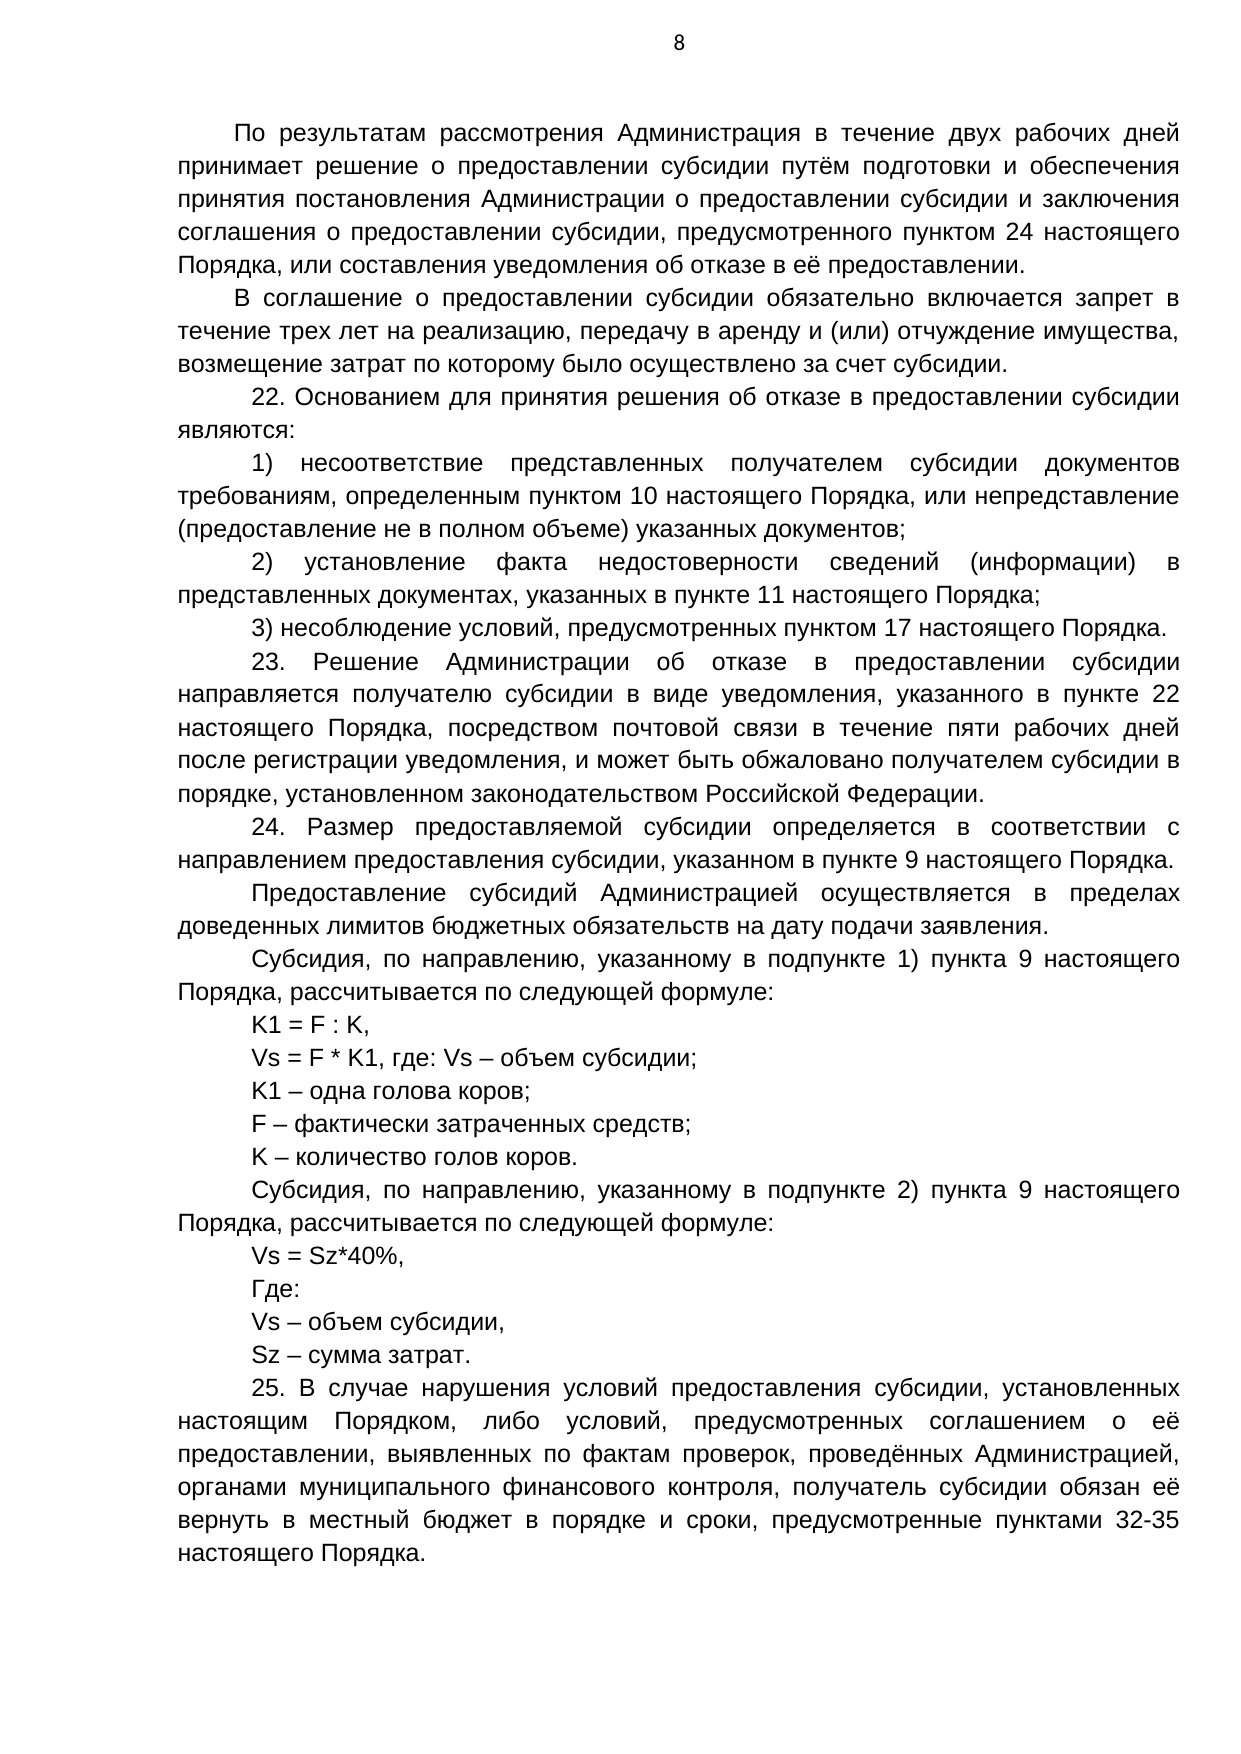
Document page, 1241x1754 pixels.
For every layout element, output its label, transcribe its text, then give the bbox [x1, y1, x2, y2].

text Субсидия, по направлению, указанному в подпункте 1) пункта 9 настоящего Порядка, рассчитывается по следующей формуле: [177, 944, 1181, 1005]
text Субсидия, по направлению, указанному в подпункте 2) пункта 9 настоящего Порядка, рассчитывается по следующей формуле: [177, 1175, 1181, 1237]
text Предоставление субсидий Администрацией осуществляется в пределах доведенных лимитов бюджетных обязательств на дату подачи заявления. [177, 878, 1181, 939]
text 25. В случае нарушения условий предоставления субсидии, установленных настоящим Порядком, либо условий, предусмотренных соглашением о её предоставлении, выявленных по фактам проверок, проведённых Администрацией, органами муниципального финансового контроля, получатель субсидии обязан её вернуть в местный бюджет в порядке и сроки, предусмотренные пунктами 32-35 настоящего Порядка. [177, 1373, 1181, 1567]
text 22. Основанием для принятия решения об отказе в предоставлении субсидии являются: [177, 382, 1181, 444]
text 1) несоответствие представленных получателем субсидии документов требованиям, определенным пунктом 10 настоящего Порядка, или непредставление (предоставление не в полном объеме) указанных документов; [177, 448, 1181, 543]
text Где: [177, 1274, 1181, 1303]
text K – количество голов коров. [177, 1142, 1181, 1171]
text По результатам рассмотрения Администрация в течение двух рабочих дней принимает решение о предоставлении субсидии путём подготовки и обеспечения принятия постановления Администрации о предоставлении субсидии и заключения соглашения о предоставлении субсидии, предусмотренного пунктом 24 настоящего Порядка, или составления уведомления об отказе в её предоставлении. [177, 118, 1181, 279]
text 2) установление факта недостоверности сведений (информации) в представленных документах, указанных в пункте 11 настоящего Порядка; [177, 547, 1181, 609]
text Vs = F * K1, где: Vs – объем субсидии; [177, 1043, 1181, 1071]
text K1 = F : K, [177, 1010, 1181, 1038]
text Vs – объем субсидии, [177, 1307, 1181, 1336]
text F – фактически затраченных средств; [177, 1109, 1181, 1137]
text 23. Решение Администрации об отказе в предоставлении субсидии направляется получателю субсидии в виде уведомления, указанного в пункте 22 настоящего Порядка, посредством почтовой связи в течение пяти рабочих дней после регистрации уведомления, и может быть обжаловано получателем субсидии в порядке, установленном законодательством Российской Федерации. [177, 646, 1181, 807]
text В соглашение о предоставлении субсидии обязательно включается запрет в течение трех лет на реализацию, передачу в аренду и (или) отчуждение имущества, возмещение затрат по которому было осуществлено за счет субсидии. [177, 283, 1181, 378]
text Vs = Sz*40%, [177, 1241, 1181, 1269]
text 3) несоблюдение условий, предусмотренных пунктом 17 настоящего Порядка. [177, 613, 1181, 642]
text K1 – одна голова коров; [177, 1076, 1181, 1104]
text Sz – сумма затрат. [177, 1340, 1181, 1369]
text 24. Размер предоставляемой субсидии определяется в соответствии с направлением предоставления субсидии, указанном в пункте 9 настоящего Порядка. [177, 812, 1181, 873]
